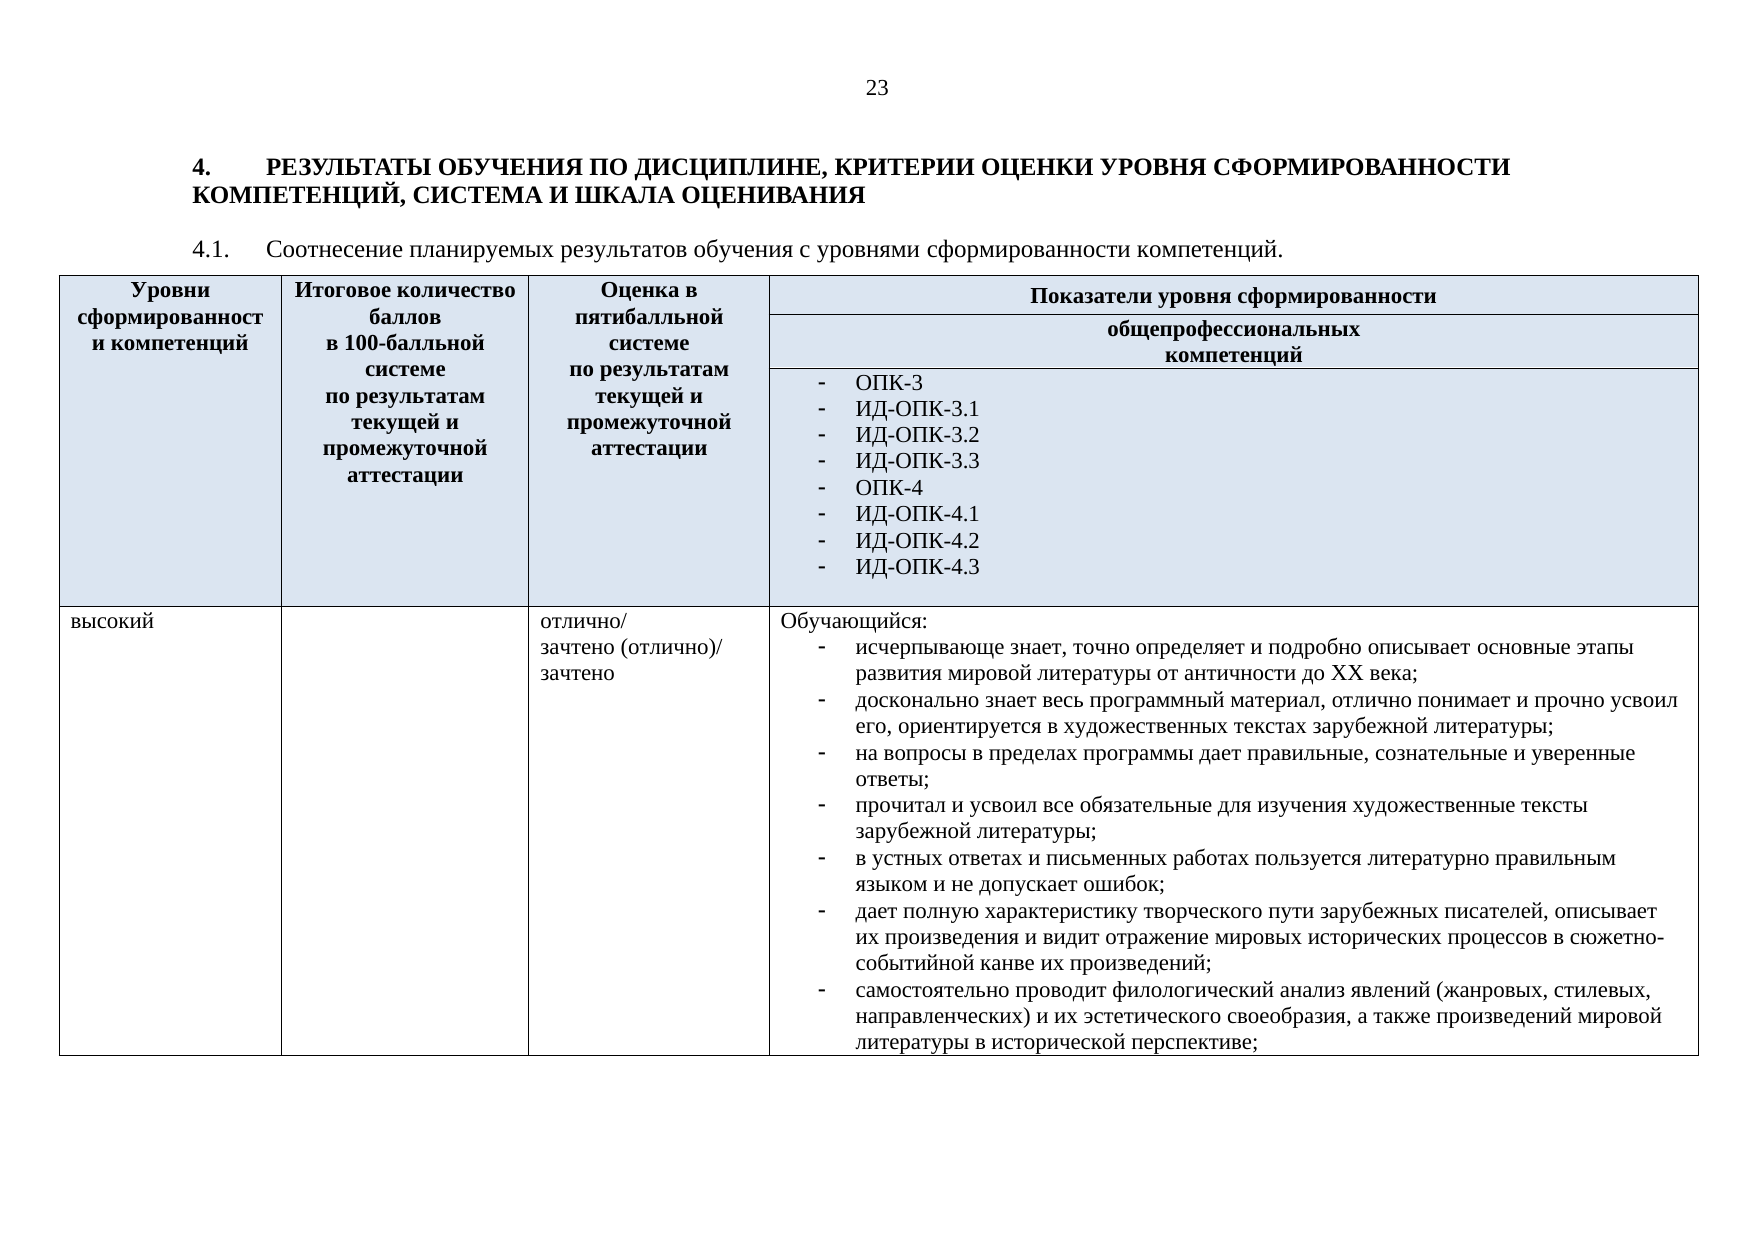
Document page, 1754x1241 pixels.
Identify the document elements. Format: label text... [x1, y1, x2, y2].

table_cell высокий [60, 607, 281, 1055]
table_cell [529, 607, 769, 1055]
table_header Оценка в пятибалльной системе по результатам текущей и промежуточной аттестации [529, 276, 769, 606]
table_cell [282, 607, 528, 1055]
table_cell ОПК-3 ИД-ОПК-3.1 ИД-ОПК-3.2 ИД-ОПК-3.3 ОПК-4 ИД-ОПК-4.1 ИД-ОПК-4.2 ИД-ОПК-4.3 [770, 369, 1698, 606]
table_cell общепрофессиональных компетенций [770, 315, 1698, 367]
table_header Показатели уровня сформированности [770, 276, 1698, 314]
table_header Уровни сформированности компетенций [60, 276, 281, 606]
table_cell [770, 607, 1698, 1055]
subtitle РЕЗУЛЬТАТЫ ОБУЧЕНИЯ ПО ДИСЦИПЛИНЕ, КРИТЕРИИ ОЦЕНКИ УРОВНЯ СФОРМИРОВАННОСТИ КОМПЕТЕНЦИЙ, СИСТЕМА И ШКАЛА ОЦЕНИВАНИЯ [192, 152, 1636, 209]
subtitle Соотнесение планируемых результатов обучения с уровнями сформированности компетенций. [192, 234, 1636, 263]
table_header Итоговое количество баллов в 100-балльной системе по результатам текущей и промежуточной аттестации [282, 276, 528, 606]
